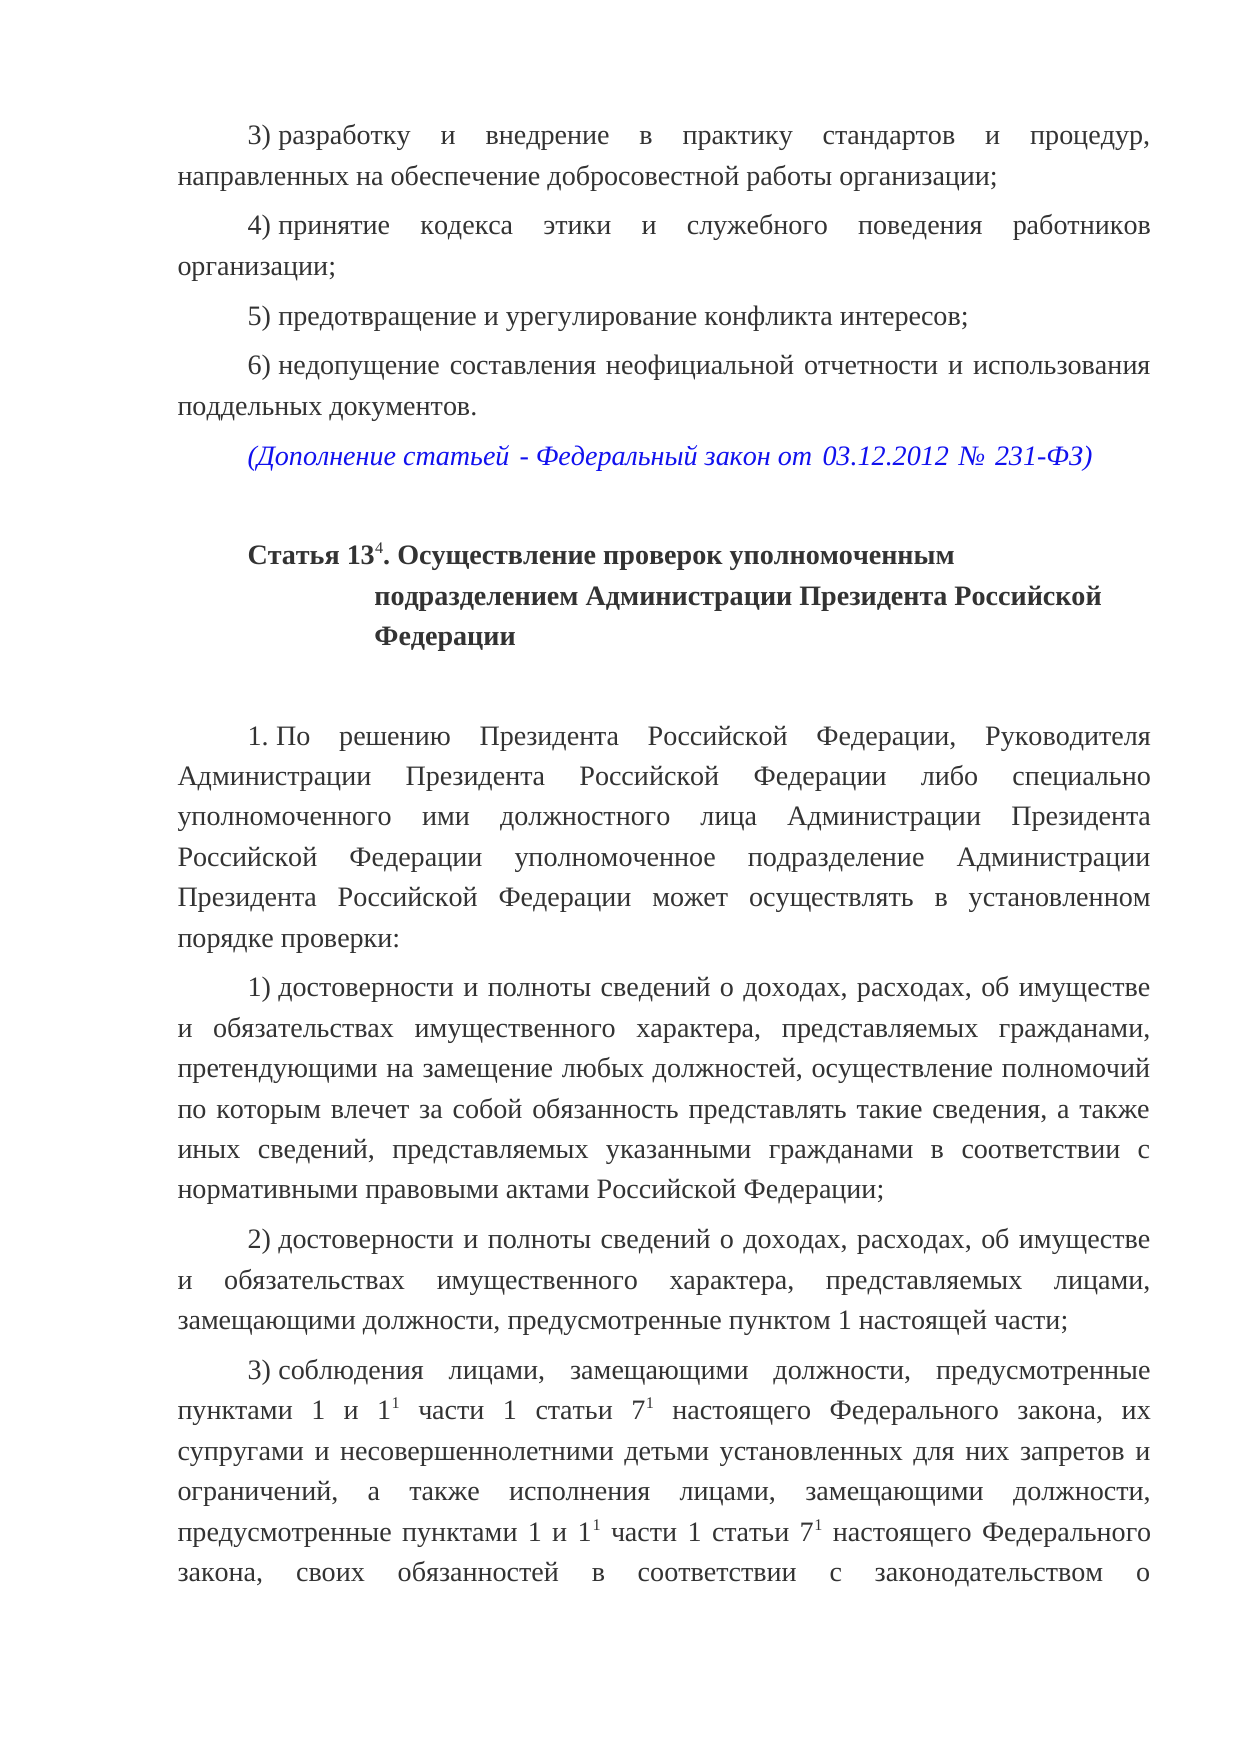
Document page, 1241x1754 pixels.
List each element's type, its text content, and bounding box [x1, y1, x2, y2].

text 4) принятие кодекса этики и служебного поведения работников организации; [177, 208, 1152, 281]
text 3) разработку и внедрение в практику стандартов и процедур, направленных на обеспечение добросовестной работы организации; [177, 118, 1152, 191]
text 1) достоверности и полноты сведений о доходах, расходах, об имуществе и обязательствах имущественного характера, представляемых гражданами, претендующими на замещение любых должностей, осуществление полномочий по которым влечет за собой обязанность представлять такие сведения, а также иных сведений, представляемых указанными гражданами в соответствии с нормативными правовыми актами Российской Федерации; [177, 970, 1152, 1205]
text 1. По решению Президента Российской Федерации, Руководителя Администрации Президента Российской Федерации либо специально уполномоченного ими должностного лица Администрации Президента Российской Федерации уполномоченное подразделение Администрации Президента Российской Федерации может осуществлять в установленном порядке проверки: [177, 718, 1152, 953]
text 2) достоверности и полноты сведений о доходах, расходах, об имуществе и обязательствах имущественного характера, представляемых лицами, замещающими должности, предусмотренные пунктом 1 настоящей части; [177, 1222, 1152, 1336]
text 6) недопущение составления неофициальной отчетности и использования поддельных документов. [177, 348, 1152, 421]
text (Дополнение статьей - Федеральный закон от 03.12.2012 № 231-ФЗ) [177, 438, 1152, 471]
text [177, 1353, 1152, 1587]
text Статья 134. Осуществление проверок уполномоченным подразделением Администрации Президента Российской Федерации [247, 538, 1152, 651]
text 5) предотвращение и урегулирование конфликта интересов; [177, 298, 1152, 331]
